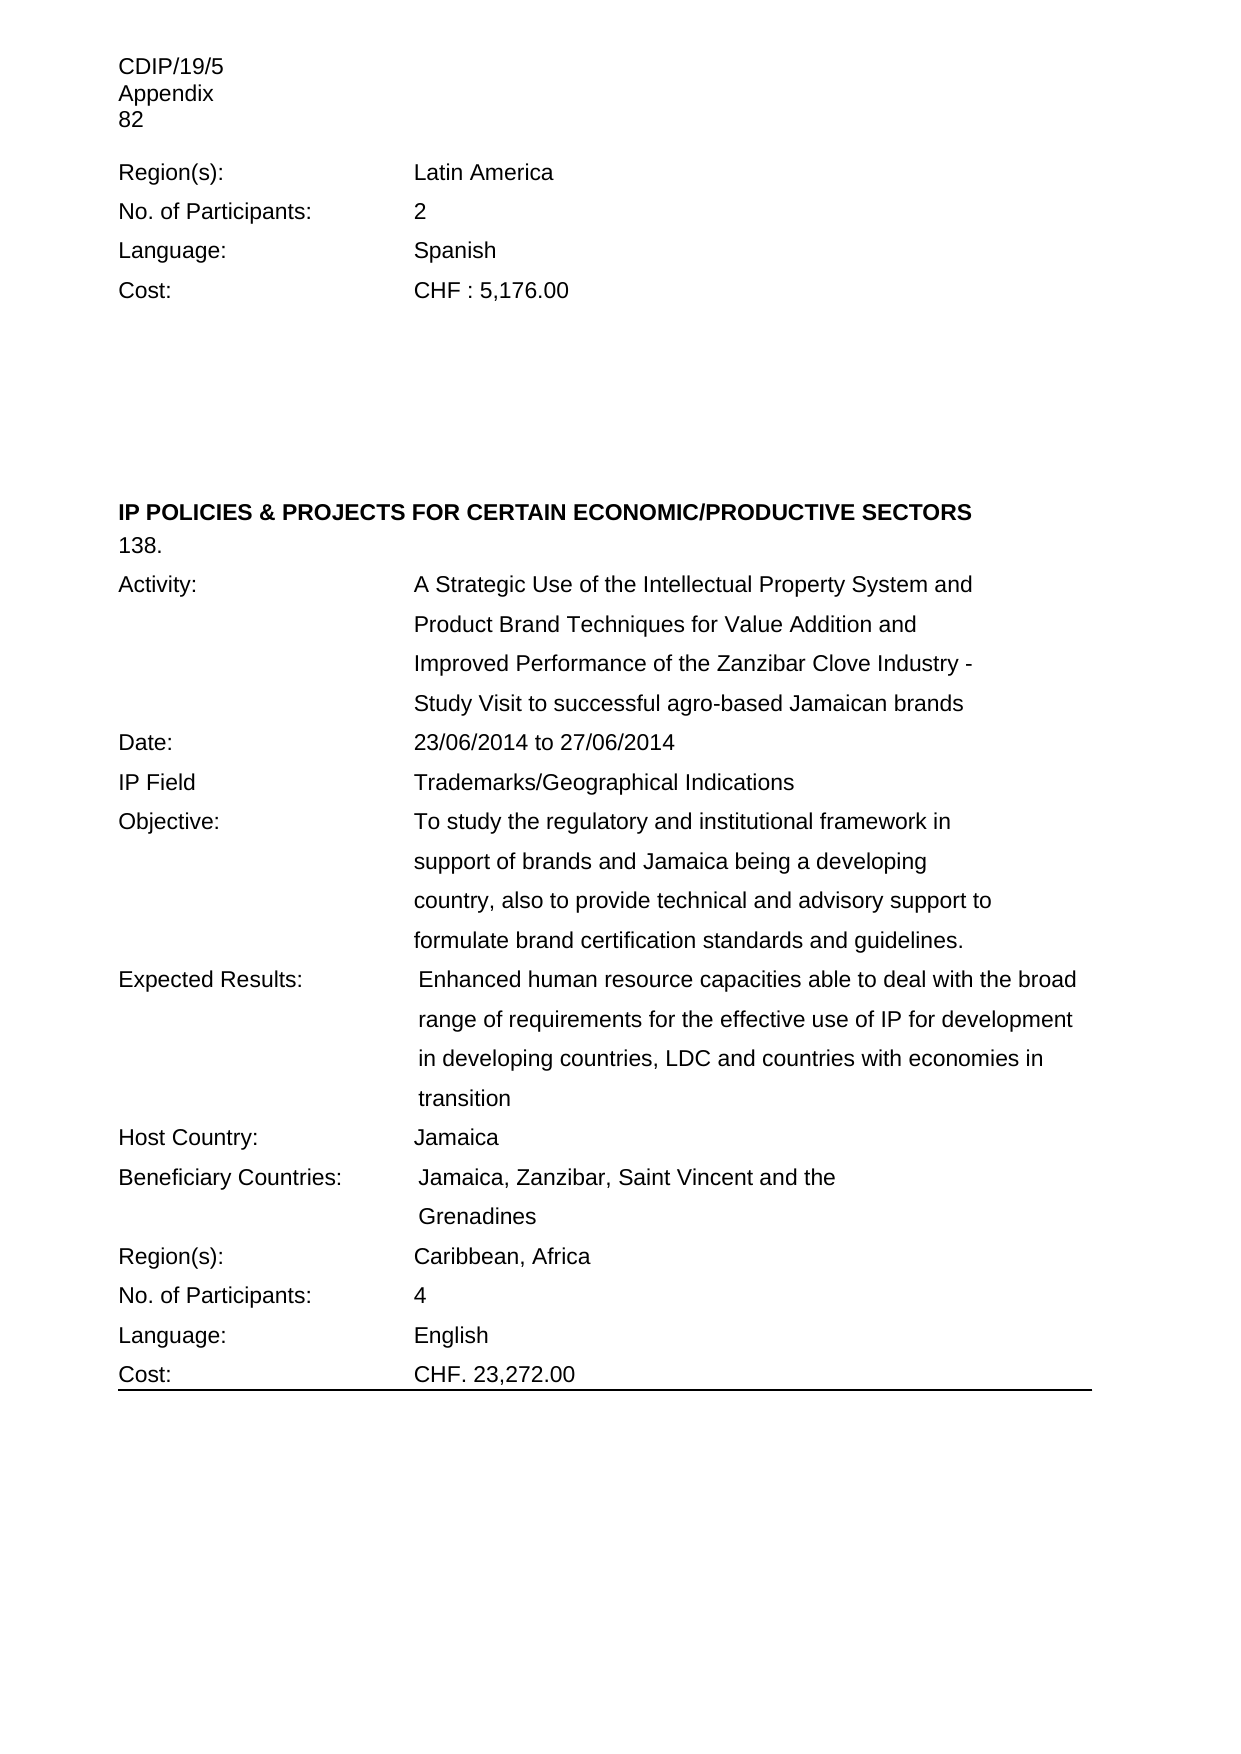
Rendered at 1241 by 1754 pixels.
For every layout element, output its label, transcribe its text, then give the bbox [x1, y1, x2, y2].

text IP Field Trademarks/Geographical Indications [118, 769, 1092, 795]
text Expected Results: Enhanced human resource capacities able to deal with the broad range of requirements for the effective use of IP for development in developing countries, LDC and countries with economies in transition [118, 966, 1092, 1111]
text Region(s): Caribbean, Africa [118, 1243, 1092, 1269]
text Beneficiary Countries: Jamaica, Zanzibar, Saint Vincent and the Grenadines [118, 1164, 1092, 1229]
text Cost: CHF. 23,272.00 [118, 1361, 1092, 1389]
text Language: English [118, 1322, 1092, 1348]
text Objective: To study the regulatory and institutional framework in support of brands and Jamaica being a developing country, also to provide technical and advisory support to formulate brand certification standards and guidelines. [118, 808, 1092, 953]
text Language: Spanish [118, 237, 1092, 264]
text Cost: CHF : 5,176.00 [118, 277, 1092, 303]
text 138. [118, 532, 1092, 558]
text Activity: A Strategic Use of the Intellectual Property System and Product Brand Techniques for Value Addition and Improved Performance of the Zanzibar Clove Industry - Study Visit to successful agro-based Jamaican brands [118, 571, 1092, 716]
text IP Policies & Projects for certain Economic/Productive Sectors [118, 499, 1092, 526]
text Host Country: Jamaica [118, 1124, 1092, 1151]
text Date: 23/06/2014 to 27/06/2014 [118, 729, 1092, 756]
text Region(s): Latin America [118, 158, 1092, 185]
text No. of Participants: 2 [118, 198, 1092, 224]
text No. of Participants: 4 [118, 1282, 1092, 1308]
